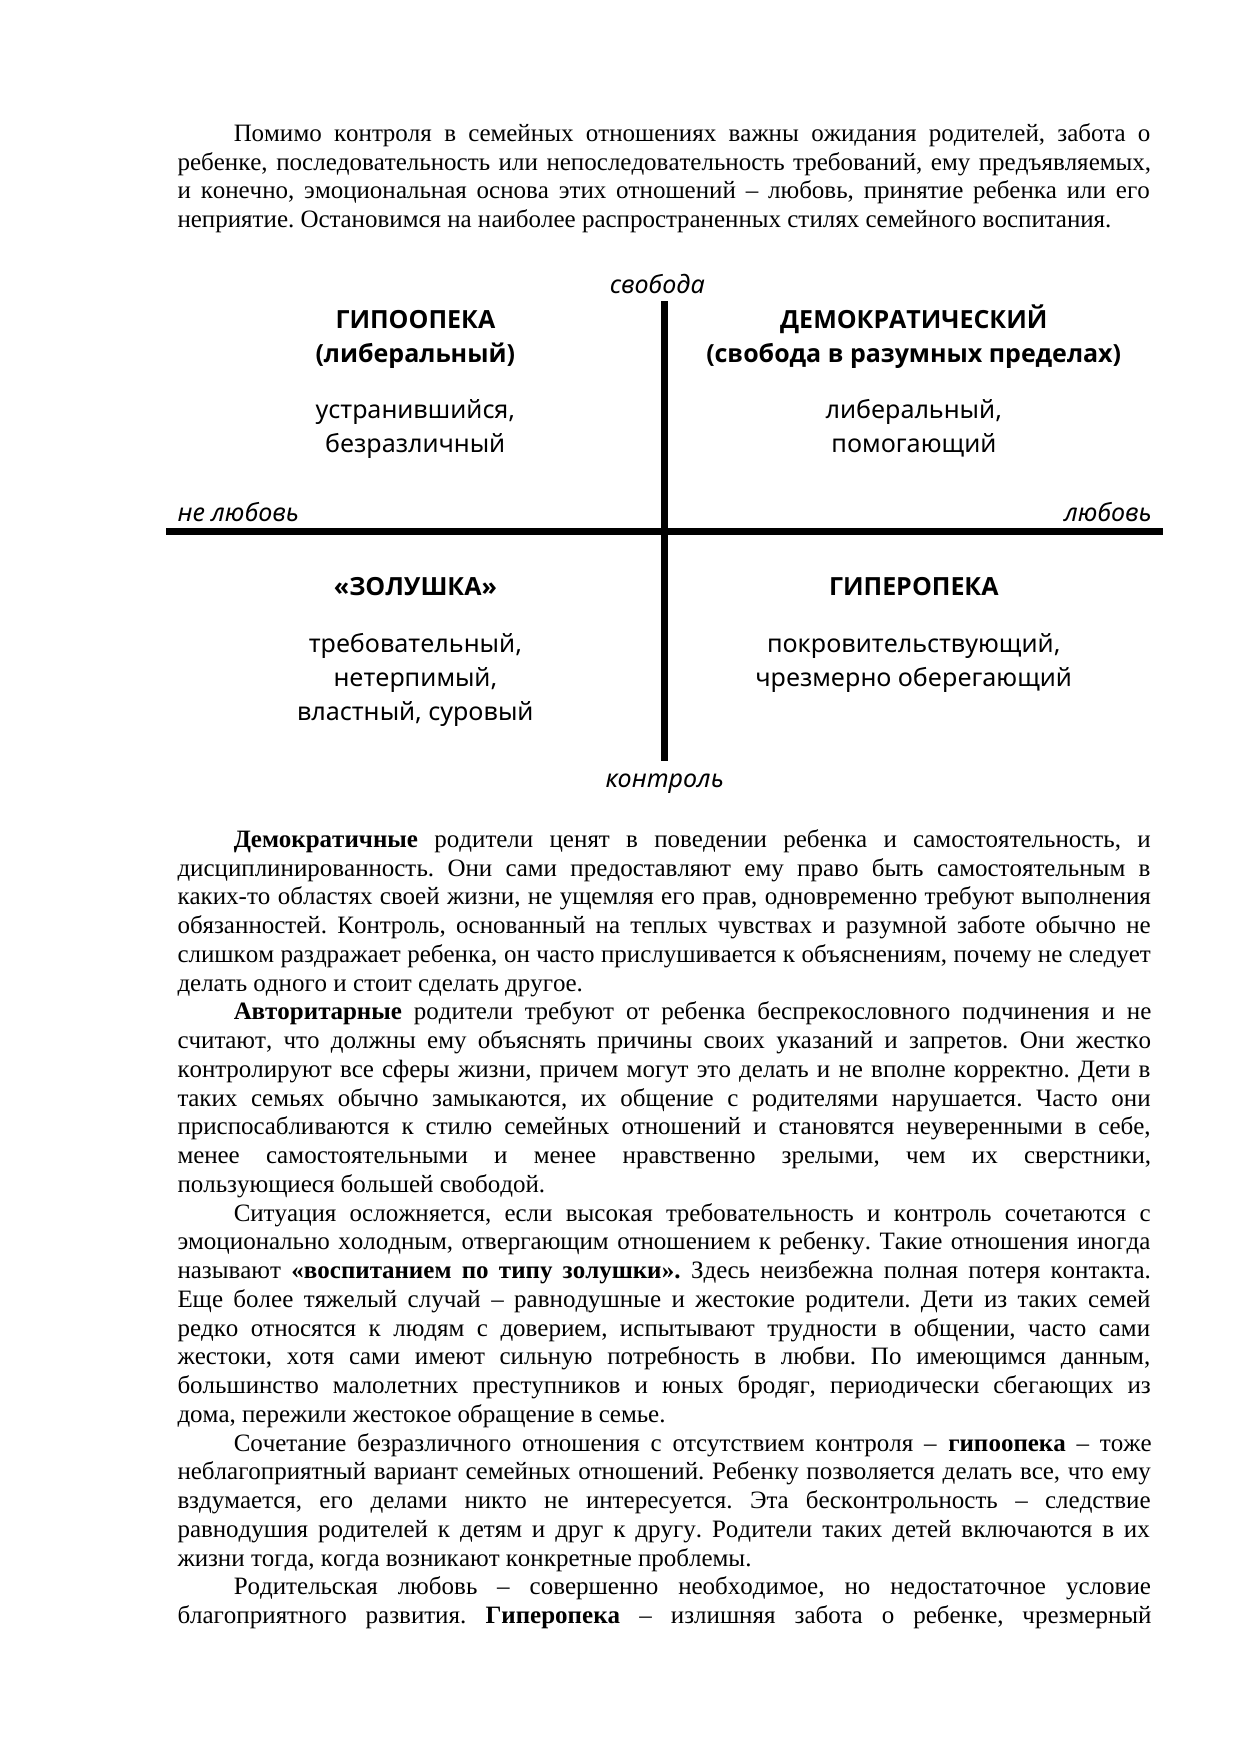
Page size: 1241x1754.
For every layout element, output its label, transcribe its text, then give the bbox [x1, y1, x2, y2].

table_cell «ЗОЛУШКА» требовательный, нетерпимый, властный, суровый [166, 535, 661, 761]
text Сочетание безразличного отношения с отсутствием контроля – гипоопека – тоже неблагоприятный вариант семейных отношений. Ребенку позволяется делать все, что ему вздумается, его делами никто не интересуется. Эта бесконтрольность – следствие равнодушия родителей к детям и друг к другу. Родители таких детей включаются в их жизни тогда, когда возникают конкретные проблемы. [177, 1428, 1152, 1571]
table_cell ГИПООПЕКА (либеральный) устранившийся, безразличный не любовь [166, 301, 661, 528]
text Помимо контроля в семейных отношениях важны ожидания родителей, забота о ребенке, последовательность или непоследовательность требований, ему предъявляемых, и конечно, эмоциональная основа этих отношений – любовь, принятие ребенка или его неприятие. Остановимся на наиболее распространенных стилях семейного воспитания. [177, 118, 1152, 233]
table_cell ДЕМОКРАТИЧЕСКИЙ (свобода в разумных пределах) либеральный, помогающий любовь [668, 301, 1163, 528]
table_cell ГИПЕРОПЕКА покровительствующий, чрезмерно оберегающий [668, 535, 1163, 761]
text Ситуация осложняется, если высокая требовательность и контроль сочетаются с эмоционально холодным, отвергающим отношением к ребенку. Такие отношения иногда называют «воспитанием по типу золушки». Здесь неизбежна полная потеря контакта. Еще более тяжелый случай – равнодушные и жестокие родители. Дети из таких семей редко относятся к людям с доверием, испытывают трудности в общении, часто сами жестоки, хотя сами имеют сильную потребность в любви. По имеющимся данным, большинство малолетних преступников и юных бродяг, периодически сбегающих из дома, пережили жестокое обращение в семье. [177, 1198, 1152, 1428]
table_header свобода [166, 267, 1163, 301]
table_cell контроль [166, 761, 1163, 795]
text Демократичные родители ценят в поведении ребенка и самостоятельность, и дисциплинированность. Они сами предоставляют ему право быть самостоятельным в каких-то областях своей жизни, не ущемляя его прав, одновременно требуют выполнения обязанностей. Контроль, основанный на теплых чувствах и разумной заботе обычно не слишком раздражает ребенка, он часто прислушивается к объяснениям, почему не следует делать одного и стоит сделать другое. [177, 824, 1152, 996]
text Авторитарные родители требуют от ребенка беспрекословного подчинения и не считают, что должны ему объяснять причины своих указаний и запретов. Они жестко контролируют все сферы жизни, причем могут это делать и не вполне корректно. Дети в таких семьях обычно замыкаются, их общение с родителями нарушается. Часто они приспосабливаются к стилю семейных отношений и становятся неуверенными в себе, менее самостоятельными и менее нравственно зрелыми, чем их сверстники, пользующиеся большей свободой. [177, 996, 1152, 1198]
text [177, 1571, 1152, 1629]
